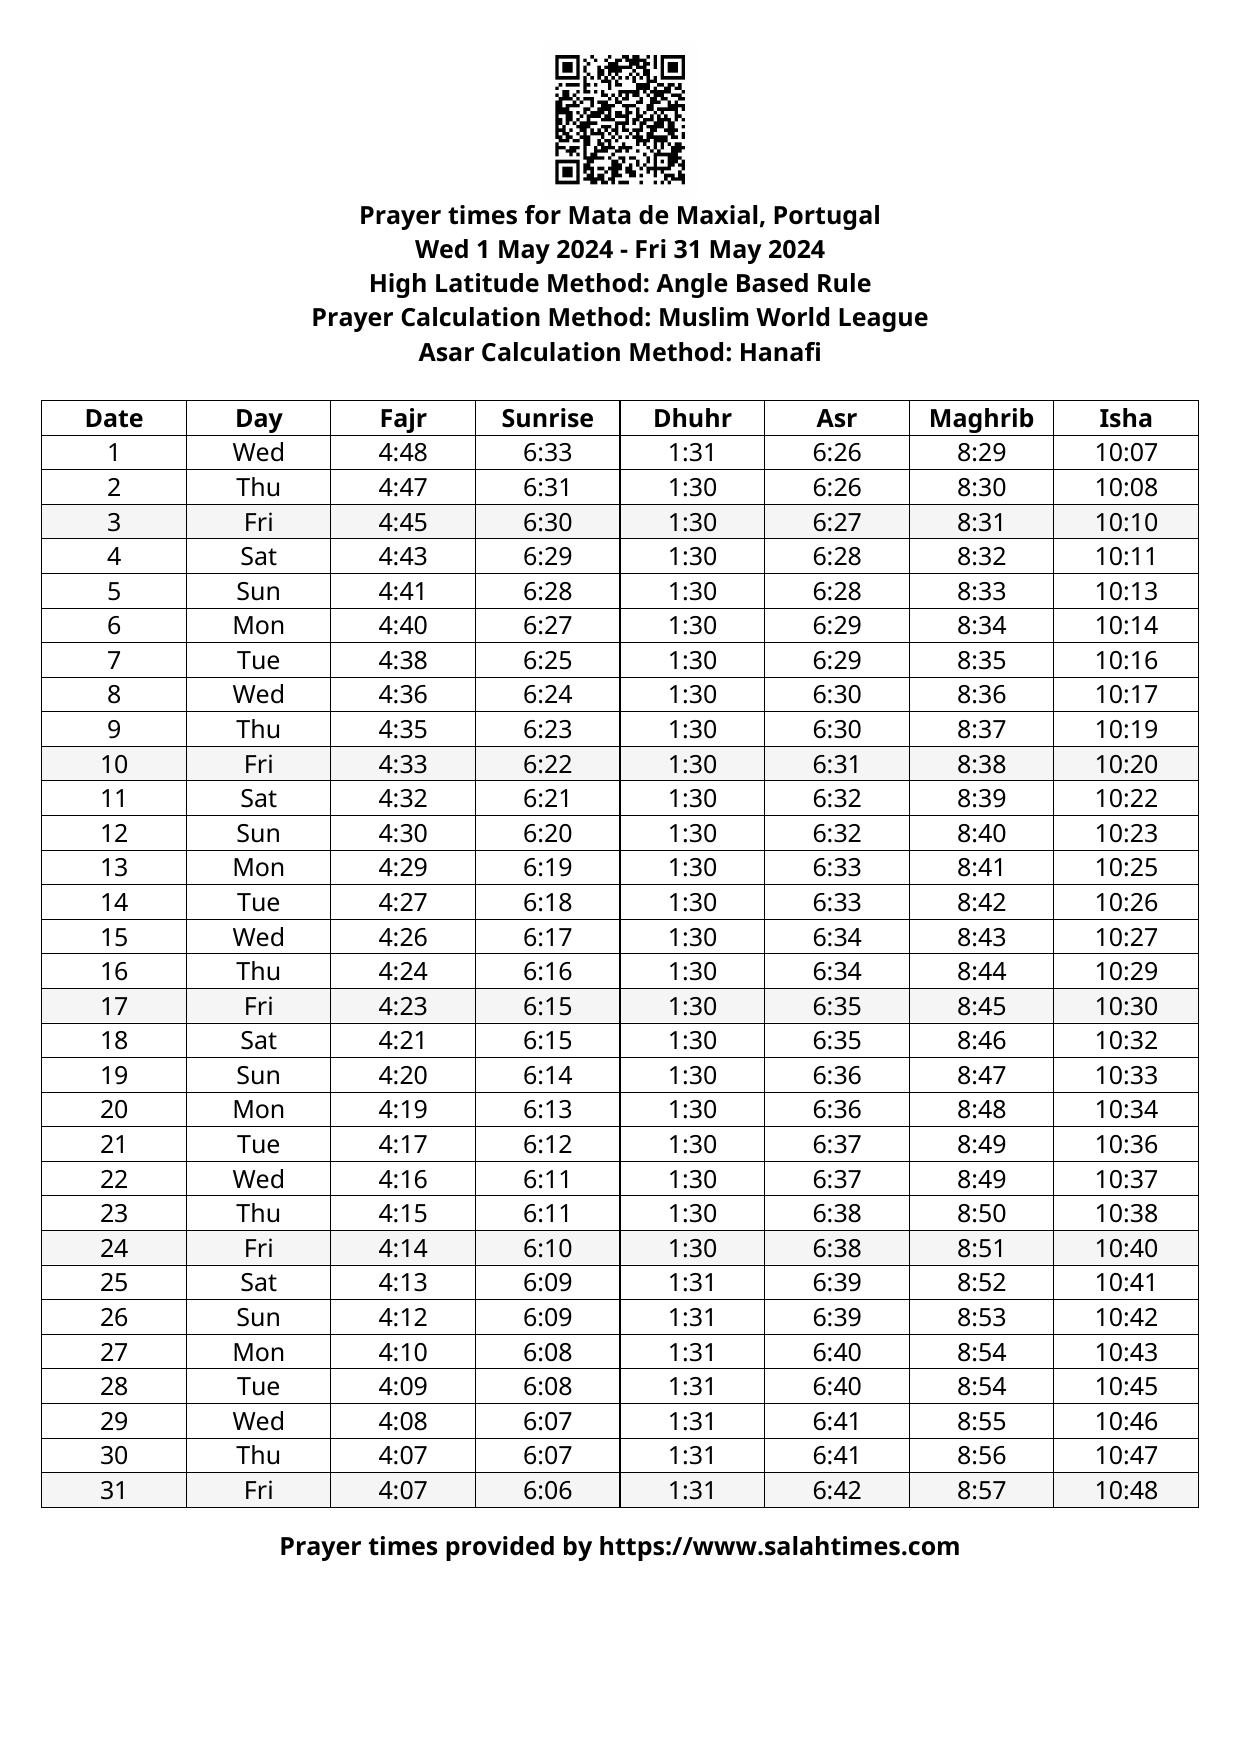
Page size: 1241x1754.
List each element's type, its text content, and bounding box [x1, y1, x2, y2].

table_cell 6:34 [765, 920, 909, 953]
table_cell 27 [42, 1335, 186, 1368]
table_cell 10:20 [1054, 747, 1198, 780]
table_cell 3 [42, 505, 186, 538]
table_cell 8:43 [910, 920, 1053, 953]
table_cell 8:51 [910, 1231, 1053, 1264]
table_cell 4:17 [331, 1127, 475, 1161]
table_cell 4:35 [331, 712, 475, 746]
table_cell 10:10 [1054, 505, 1198, 538]
table_cell 19 [42, 1058, 186, 1092]
table_cell 6:27 [476, 609, 619, 642]
table_cell 6:24 [476, 678, 619, 711]
text Prayer Calculation Method: Muslim World League [42, 300, 1198, 334]
table_cell Fri [187, 1473, 330, 1507]
table_cell 6:09 [476, 1300, 619, 1334]
table_cell Fri [187, 989, 330, 1022]
table_cell 15 [42, 920, 186, 953]
table_cell 1:30 [621, 954, 764, 988]
table_cell 8:53 [910, 1300, 1053, 1334]
table_cell 8:47 [910, 1058, 1053, 1092]
table_cell 6:28 [765, 539, 909, 573]
table_cell 6:18 [476, 885, 619, 919]
table_cell 6:38 [765, 1231, 909, 1264]
table_cell Fri [187, 1231, 330, 1264]
table_cell 10:32 [1054, 1024, 1198, 1057]
table_cell 8:37 [910, 712, 1053, 746]
table_cell 6:35 [765, 1024, 909, 1057]
table_cell 6:10 [476, 1231, 619, 1264]
table_cell 6:29 [476, 539, 619, 573]
table_cell Sun [187, 816, 330, 849]
table_cell 8:29 [910, 436, 1053, 469]
table_cell Wed [187, 436, 330, 469]
table_cell 4:07 [331, 1439, 475, 1472]
table_cell 6:31 [476, 470, 619, 504]
table_cell 8 [42, 678, 186, 711]
table_cell 26 [42, 1300, 186, 1334]
table_cell Wed [187, 1162, 330, 1195]
table_cell 4:16 [331, 1162, 475, 1195]
table_cell 5 [42, 574, 186, 607]
table_cell 1:30 [621, 1093, 764, 1126]
table_cell 10:42 [1054, 1300, 1198, 1334]
table_cell 4:19 [331, 1093, 475, 1126]
table_cell 6:41 [765, 1404, 909, 1437]
table_cell Thu [187, 1439, 330, 1472]
table_cell 6:31 [765, 747, 909, 780]
text Prayer times provided by https://www.salahtimes.com [42, 1528, 1198, 1563]
table_cell 1:31 [621, 1473, 764, 1507]
table_cell 22 [42, 1162, 186, 1195]
table_cell 8:35 [910, 643, 1053, 677]
table_cell Thu [187, 470, 330, 504]
table_cell 4:47 [331, 470, 475, 504]
text Wed 1 May 2024 - Fri 31 May 2024 [42, 232, 1198, 266]
table_cell 6:32 [765, 781, 909, 815]
table_cell 6:33 [765, 885, 909, 919]
table_cell 4:08 [331, 1404, 475, 1437]
table_cell 6:12 [476, 1127, 619, 1161]
table_cell 10:29 [1054, 954, 1198, 988]
table_header Fajr [331, 401, 475, 434]
table_cell 6:07 [476, 1439, 619, 1472]
table_cell 8:32 [910, 539, 1053, 573]
table_cell 1:31 [621, 1335, 764, 1368]
table_cell Thu [187, 954, 330, 988]
table_cell 8:57 [910, 1473, 1053, 1507]
table_cell 10:14 [1054, 609, 1198, 642]
table_cell 23 [42, 1196, 186, 1230]
table_cell 6:11 [476, 1196, 619, 1230]
table_cell 8:38 [910, 747, 1053, 780]
table_cell 10:41 [1054, 1266, 1198, 1299]
table_cell 6:37 [765, 1127, 909, 1161]
table_cell Sun [187, 1300, 330, 1334]
table_cell 10:08 [1054, 470, 1198, 504]
table_cell 16 [42, 954, 186, 988]
table_cell 6:17 [476, 920, 619, 953]
table_cell 4:23 [331, 989, 475, 1022]
table_cell 4:15 [331, 1196, 475, 1230]
table_cell 1:30 [621, 1058, 764, 1092]
table_cell 2 [42, 470, 186, 504]
table_cell 8:52 [910, 1266, 1053, 1299]
table_cell 8:42 [910, 885, 1053, 919]
table_header Asr [765, 401, 909, 434]
table_cell 1:30 [621, 643, 764, 677]
table_cell 8:34 [910, 609, 1053, 642]
table_cell 4:12 [331, 1300, 475, 1334]
table_cell 4:32 [331, 781, 475, 815]
table_cell 4:27 [331, 885, 475, 919]
table_cell 10:37 [1054, 1162, 1198, 1195]
table_cell 11 [42, 781, 186, 815]
table_cell 10:47 [1054, 1439, 1198, 1472]
table_cell 6 [42, 609, 186, 642]
table_cell Mon [187, 1335, 330, 1368]
table_cell Tue [187, 1369, 330, 1403]
table_cell 8:30 [910, 470, 1053, 504]
table_cell Sat [187, 1266, 330, 1299]
table_cell Sun [187, 1058, 330, 1092]
table_cell 6:32 [765, 816, 909, 849]
table_cell 6:19 [476, 851, 619, 884]
table_cell 8:46 [910, 1024, 1053, 1057]
table_cell 31 [42, 1473, 186, 1507]
table_cell Tue [187, 885, 330, 919]
table_cell 6:28 [476, 574, 619, 607]
table_cell 1:30 [621, 920, 764, 953]
table_cell 24 [42, 1231, 186, 1264]
table_header Isha [1054, 401, 1198, 434]
table_cell 6:20 [476, 816, 619, 849]
table_cell Tue [187, 643, 330, 677]
table_cell 6:25 [476, 643, 619, 677]
table_cell 6:41 [765, 1439, 909, 1472]
table_cell Wed [187, 678, 330, 711]
table_cell 4:36 [331, 678, 475, 711]
table_cell 6:30 [765, 678, 909, 711]
table_cell 10:22 [1054, 781, 1198, 815]
table_cell 9 [42, 712, 186, 746]
table_cell 8:48 [910, 1093, 1053, 1126]
table_cell 21 [42, 1127, 186, 1161]
table_cell 6:13 [476, 1093, 619, 1126]
table_cell 4:38 [331, 643, 475, 677]
table_cell 10:38 [1054, 1196, 1198, 1230]
table_cell Wed [187, 1404, 330, 1437]
table_cell 6:37 [765, 1162, 909, 1195]
table_cell 10:46 [1054, 1404, 1198, 1437]
table_cell 6:26 [765, 436, 909, 469]
table_cell Mon [187, 609, 330, 642]
table_cell 6:08 [476, 1369, 619, 1403]
table_cell 1:30 [621, 1024, 764, 1057]
table_cell 8:54 [910, 1335, 1053, 1368]
table_cell 1:30 [621, 747, 764, 780]
table_header Day [187, 401, 330, 434]
table_cell 20 [42, 1093, 186, 1126]
table_cell 6:36 [765, 1058, 909, 1092]
table_cell 6:26 [765, 470, 909, 504]
table_cell 25 [42, 1266, 186, 1299]
table_cell 10:34 [1054, 1093, 1198, 1126]
table_cell 10:26 [1054, 885, 1198, 919]
table_cell 6:36 [765, 1093, 909, 1126]
table_cell 1:30 [621, 539, 764, 573]
table_cell 1:30 [621, 989, 764, 1022]
table_cell 4:26 [331, 920, 475, 953]
table_cell 10:33 [1054, 1058, 1198, 1092]
table_cell 6:27 [765, 505, 909, 538]
table_cell 1:30 [621, 1162, 764, 1195]
table_cell 4:30 [331, 816, 475, 849]
table_cell 1:30 [621, 574, 764, 607]
table_cell 4:45 [331, 505, 475, 538]
table_cell 10:30 [1054, 989, 1198, 1022]
table_cell 8:49 [910, 1127, 1053, 1161]
table_header Maghrib [910, 401, 1053, 434]
table_cell 10:40 [1054, 1231, 1198, 1264]
table_cell 17 [42, 989, 186, 1022]
table_cell Fri [187, 505, 330, 538]
table_cell 10:17 [1054, 678, 1198, 711]
table_cell 10:27 [1054, 920, 1198, 953]
table_cell 18 [42, 1024, 186, 1057]
table_cell Wed [187, 920, 330, 953]
table_cell 6:30 [765, 712, 909, 746]
table_cell 1:30 [621, 781, 764, 815]
table_cell 1:31 [621, 1266, 764, 1299]
table_header Sunrise [476, 401, 619, 434]
table_cell 30 [42, 1439, 186, 1472]
table_cell 8:44 [910, 954, 1053, 988]
table_cell 8:40 [910, 816, 1053, 849]
table_cell 4:29 [331, 851, 475, 884]
table_cell 8:45 [910, 989, 1053, 1022]
table_cell 6:08 [476, 1335, 619, 1368]
table_cell 8:56 [910, 1439, 1053, 1472]
table_cell 8:41 [910, 851, 1053, 884]
table_header Dhuhr [621, 401, 764, 434]
table_cell 1:30 [621, 712, 764, 746]
table_cell 4:07 [331, 1473, 475, 1507]
table_cell 1 [42, 436, 186, 469]
table_cell 6:06 [476, 1473, 619, 1507]
table_cell 10:11 [1054, 539, 1198, 573]
table_cell Sun [187, 574, 330, 607]
table_cell 28 [42, 1369, 186, 1403]
table_cell 8:50 [910, 1196, 1053, 1230]
table_cell 6:33 [765, 851, 909, 884]
table_cell Sat [187, 1024, 330, 1057]
table_cell 10:16 [1054, 643, 1198, 677]
table_cell 6:07 [476, 1404, 619, 1437]
table_cell 4:43 [331, 539, 475, 573]
table_cell 6:42 [765, 1473, 909, 1507]
table_cell 6:15 [476, 1024, 619, 1057]
table_cell 6:40 [765, 1369, 909, 1403]
table_cell 1:30 [621, 1127, 764, 1161]
table_cell 1:30 [621, 851, 764, 884]
table_cell 4:40 [331, 609, 475, 642]
table_cell 6:39 [765, 1300, 909, 1334]
table_cell 1:30 [621, 470, 764, 504]
table_cell 8:55 [910, 1404, 1053, 1437]
table_cell 6:35 [765, 989, 909, 1022]
picture [542, 41, 699, 198]
table_cell 6:34 [765, 954, 909, 988]
table_cell 6:30 [476, 505, 619, 538]
table_cell 6:38 [765, 1196, 909, 1230]
table_cell 4:20 [331, 1058, 475, 1092]
table_cell 8:39 [910, 781, 1053, 815]
table_cell 8:36 [910, 678, 1053, 711]
table_cell 10:36 [1054, 1127, 1198, 1161]
table_cell 4:48 [331, 436, 475, 469]
table_cell 1:31 [621, 1300, 764, 1334]
table_cell 6:23 [476, 712, 619, 746]
table_cell 10:25 [1054, 851, 1198, 884]
table_cell 6:15 [476, 989, 619, 1022]
table_cell 6:28 [765, 574, 909, 607]
table_cell 4:41 [331, 574, 475, 607]
table_cell 1:31 [621, 1404, 764, 1437]
table_cell 1:30 [621, 505, 764, 538]
table_cell 29 [42, 1404, 186, 1437]
table_cell 4:14 [331, 1231, 475, 1264]
table_cell 6:33 [476, 436, 619, 469]
table_cell Tue [187, 1127, 330, 1161]
table_cell 4:33 [331, 747, 475, 780]
table_cell 4:10 [331, 1335, 475, 1368]
table_cell 6:09 [476, 1266, 619, 1299]
table_cell 4 [42, 539, 186, 573]
table_cell 4:09 [331, 1369, 475, 1403]
table_cell 7 [42, 643, 186, 677]
table_cell 4:21 [331, 1024, 475, 1057]
table_cell 4:13 [331, 1266, 475, 1299]
table_cell 12 [42, 816, 186, 849]
table_cell 8:31 [910, 505, 1053, 538]
table_cell 8:33 [910, 574, 1053, 607]
table_cell Sat [187, 539, 330, 573]
table_cell Fri [187, 747, 330, 780]
text Prayer times for Mata de Maxial, Portugal [42, 198, 1198, 232]
text Asar Calculation Method: Hanafi [42, 334, 1198, 368]
table_cell 6:39 [765, 1266, 909, 1299]
table_cell 1:30 [621, 609, 764, 642]
table_cell 1:31 [621, 436, 764, 469]
table_cell 10:07 [1054, 436, 1198, 469]
table_cell Mon [187, 851, 330, 884]
table_cell 6:11 [476, 1162, 619, 1195]
text High Latitude Method: Angle Based Rule [42, 266, 1198, 300]
table_cell 8:49 [910, 1162, 1053, 1195]
table_cell 1:30 [621, 816, 764, 849]
table_cell Mon [187, 1093, 330, 1126]
table_cell 1:31 [621, 1369, 764, 1403]
table_cell 6:22 [476, 747, 619, 780]
table_cell 6:40 [765, 1335, 909, 1368]
table_cell 10:13 [1054, 574, 1198, 607]
table_cell 6:16 [476, 954, 619, 988]
table_cell 4:24 [331, 954, 475, 988]
table_cell 13 [42, 851, 186, 884]
table_cell Thu [187, 1196, 330, 1230]
table_cell 10:19 [1054, 712, 1198, 746]
table_cell 1:30 [621, 885, 764, 919]
table_cell 6:21 [476, 781, 619, 815]
table_cell 10:45 [1054, 1369, 1198, 1403]
table_cell 10 [42, 747, 186, 780]
table_cell Thu [187, 712, 330, 746]
table_cell 10:23 [1054, 816, 1198, 849]
table_header Date [42, 401, 186, 434]
table_cell 10:48 [1054, 1473, 1198, 1507]
table_cell 14 [42, 885, 186, 919]
table_cell 6:14 [476, 1058, 619, 1092]
table_cell Sat [187, 781, 330, 815]
table_cell 1:31 [621, 1439, 764, 1472]
table_cell 1:30 [621, 1231, 764, 1264]
table_cell 1:30 [621, 678, 764, 711]
table_cell 6:29 [765, 609, 909, 642]
table_cell 6:29 [765, 643, 909, 677]
table_cell 8:54 [910, 1369, 1053, 1403]
table_cell 10:43 [1054, 1335, 1198, 1368]
table_cell 1:30 [621, 1196, 764, 1230]
